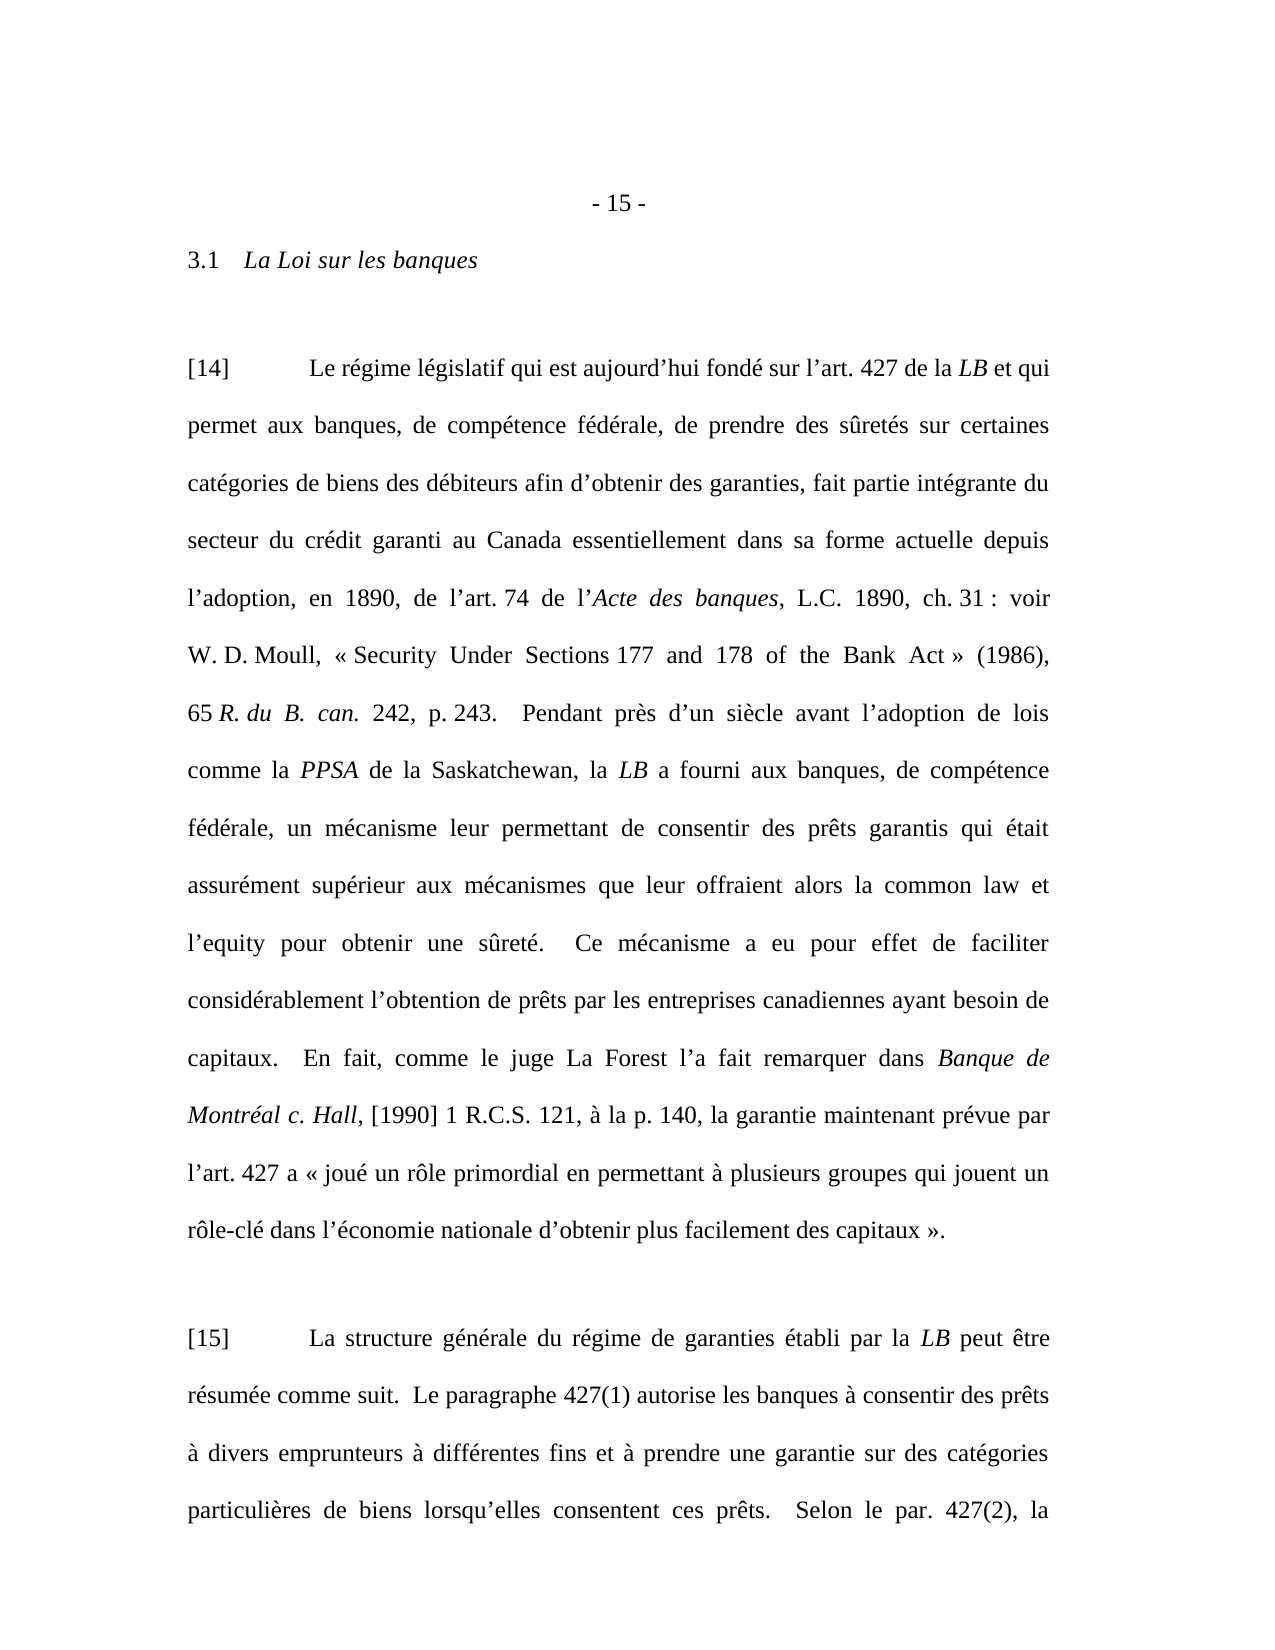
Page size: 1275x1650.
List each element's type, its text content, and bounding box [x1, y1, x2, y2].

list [187, 1323, 1050, 1524]
list Le régime législatif qui est aujourd’hui fondé sur l’art. 427 de la LB et qui permet aux banques, de compétence fédérale, de prendre des sûretés sur certaines catégories de biens des débiteurs afin d’obtenir des garanties, fait partie intégrante du secteur du crédit garanti au Canada essentiellement dans sa forme actuelle depuis l’adoption, en 1890, de l’art. 74 de l’Acte des banques, L.C. 1890, ch. 31 : voir W. D. Moull, « Security Under Sections 177 and 178 of the Bank Act » (1986), 65 R. du B. can. 242, p. 243. Pendant près d’un siècle avant l’adoption de lois comme la PPSA de la Saskatchewan, la LB a fourni aux banques, de compétence fédérale, un mécanisme leur permettant de consentir des prêts garantis qui était assurément supérieur aux mécanismes que leur offraient alors la common law et l’equity pour obtenir une sûreté. Ce mécanisme a eu pour effet de faciliter considérablement l’obtention de prêts par les entreprises canadiennes ayant besoin de capitaux. En fait, comme le juge La Forest l’a fait remarquer dans Banque de Montréal c. Hall, [1990] 1 R.C.S. 121, à la p. 140, la garantie maintenant prévue par l’art. 427 a « joué un rôle primordial en permettant à plusieurs groupes qui jouent un rôle-clé dans l’économie nationale d’obtenir plus facilement des capitaux ». [187, 353, 1050, 1244]
list 3.1 La Loi sur les banques [187, 245, 1050, 274]
